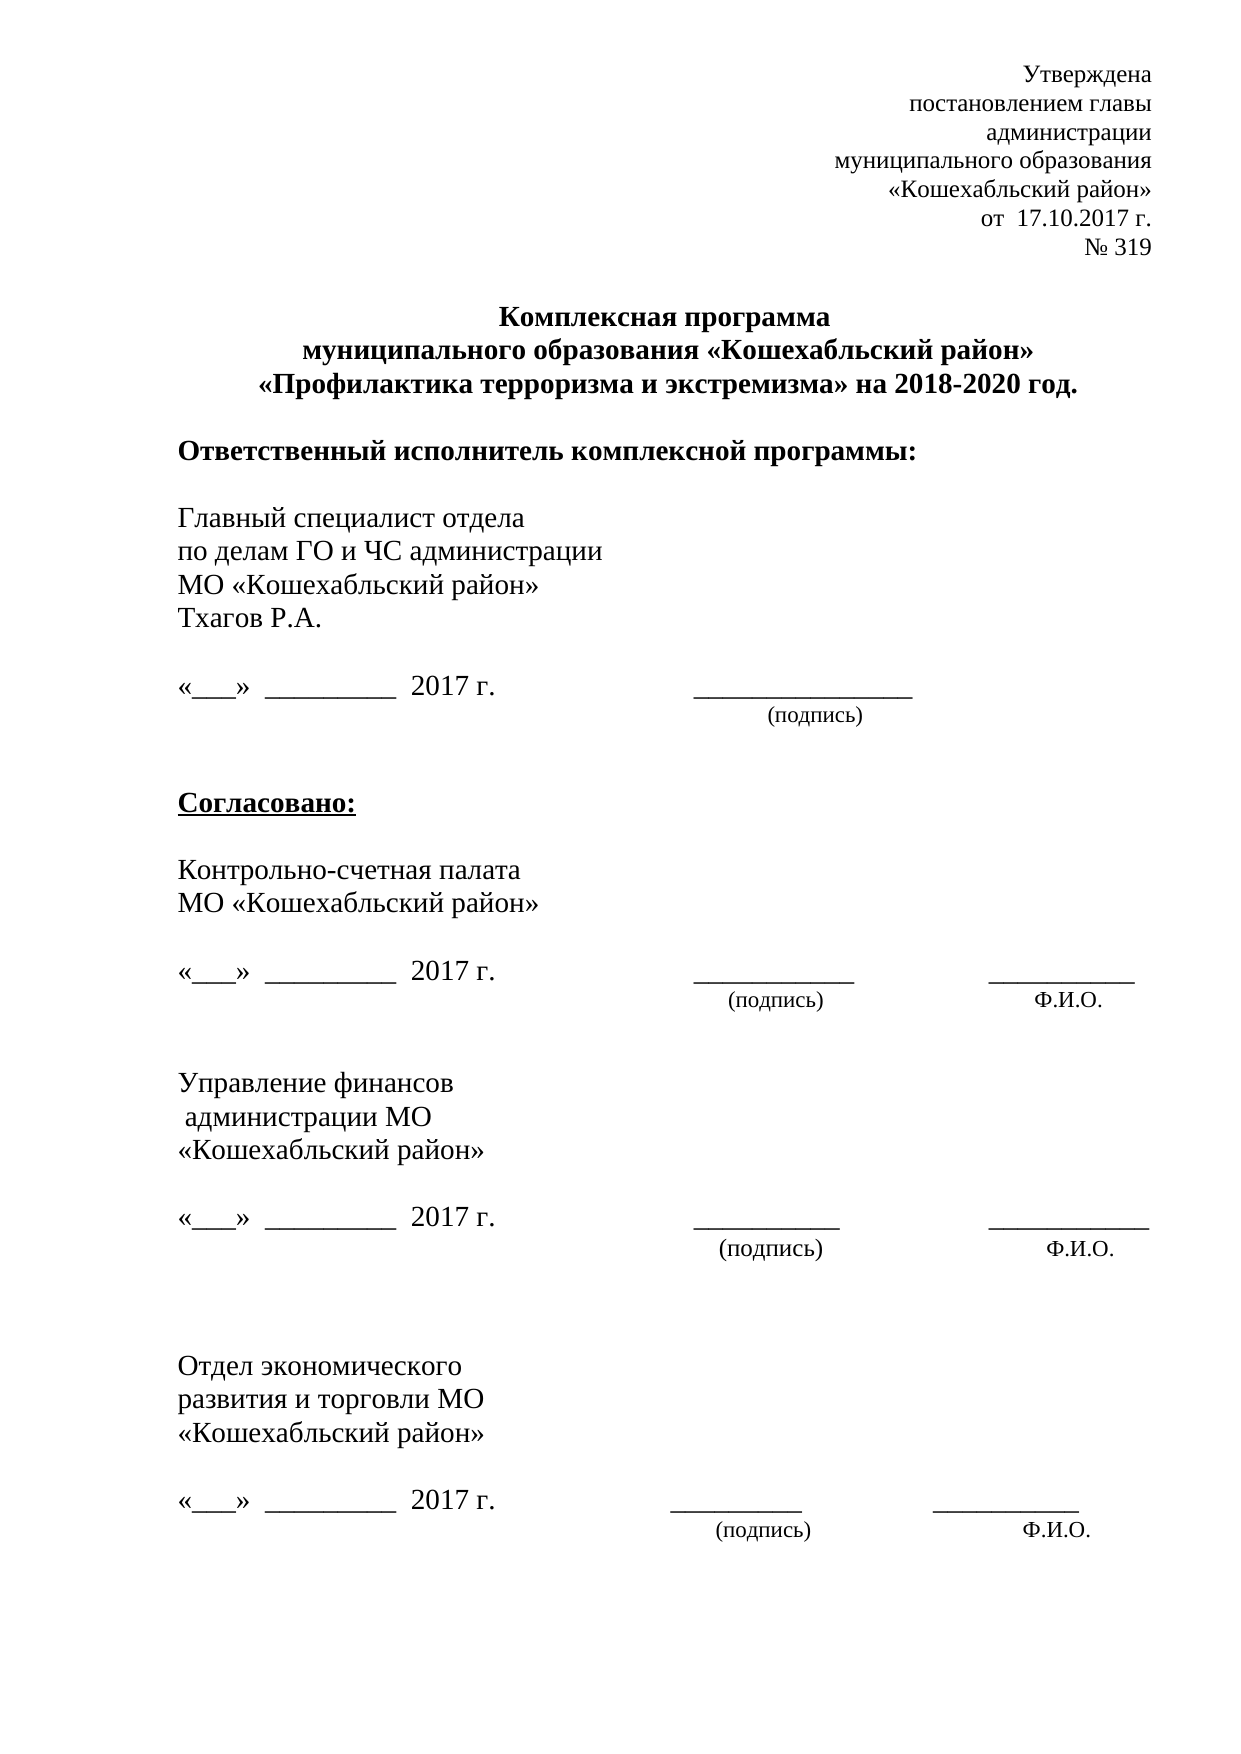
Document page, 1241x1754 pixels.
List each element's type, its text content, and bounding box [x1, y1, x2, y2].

text Ответственный исполнитель комплексной программы: [177, 433, 1152, 466]
text муниципального образования [177, 145, 1152, 174]
text Главный специалист отдела [177, 500, 1152, 533]
text «___» _________ 2017 г. ___________ __________ [177, 953, 1152, 986]
text муниципального образования «Кошехабльский район» [177, 332, 1152, 366]
text по делам ГО и ЧС администрации [177, 533, 1152, 567]
text от 17.10.2017 г. [177, 203, 1152, 232]
text «___» _________ 2017 г. _______________ [177, 668, 1152, 701]
text (подпись) [177, 701, 1152, 727]
text постановлением главы [177, 88, 1152, 117]
text Согласовано: [177, 785, 1152, 818]
text Комплексная программа [177, 299, 1152, 332]
text администрации [177, 117, 1152, 145]
text «___» _________ 2017 г. __________ ___________ [177, 1199, 1152, 1233]
text «Кошехабльский район» [177, 174, 1152, 203]
text «Профилактика терроризма и экстремизма» на 2018-2020 год. [177, 366, 1152, 399]
text Контрольно-счетная палата [177, 852, 1152, 886]
text (подпись) Ф.И.О. [177, 986, 1152, 1013]
text Утверждена [177, 59, 1152, 88]
text Управление финансов [177, 1065, 1152, 1099]
text «Кошехабльский район» [177, 1132, 1152, 1166]
text № 319 [177, 232, 1152, 260]
text администрации МО [177, 1099, 1152, 1132]
text МО «Кошехабльский район» [177, 567, 1152, 601]
text Тхагов Р.А. [177, 601, 1152, 634]
text (подпись) Ф.И.О. [177, 1233, 1152, 1262]
text (подпись) Ф.И.О. [177, 1516, 1152, 1542]
text «___» _________ 2017 г. _________ __________ [177, 1482, 1152, 1516]
text «Кошехабльский район» [177, 1415, 1152, 1449]
text Отдел экономического [177, 1348, 1152, 1382]
text развития и торговли МО [177, 1382, 1152, 1415]
text МО «Кошехабльский район» [177, 886, 1152, 919]
